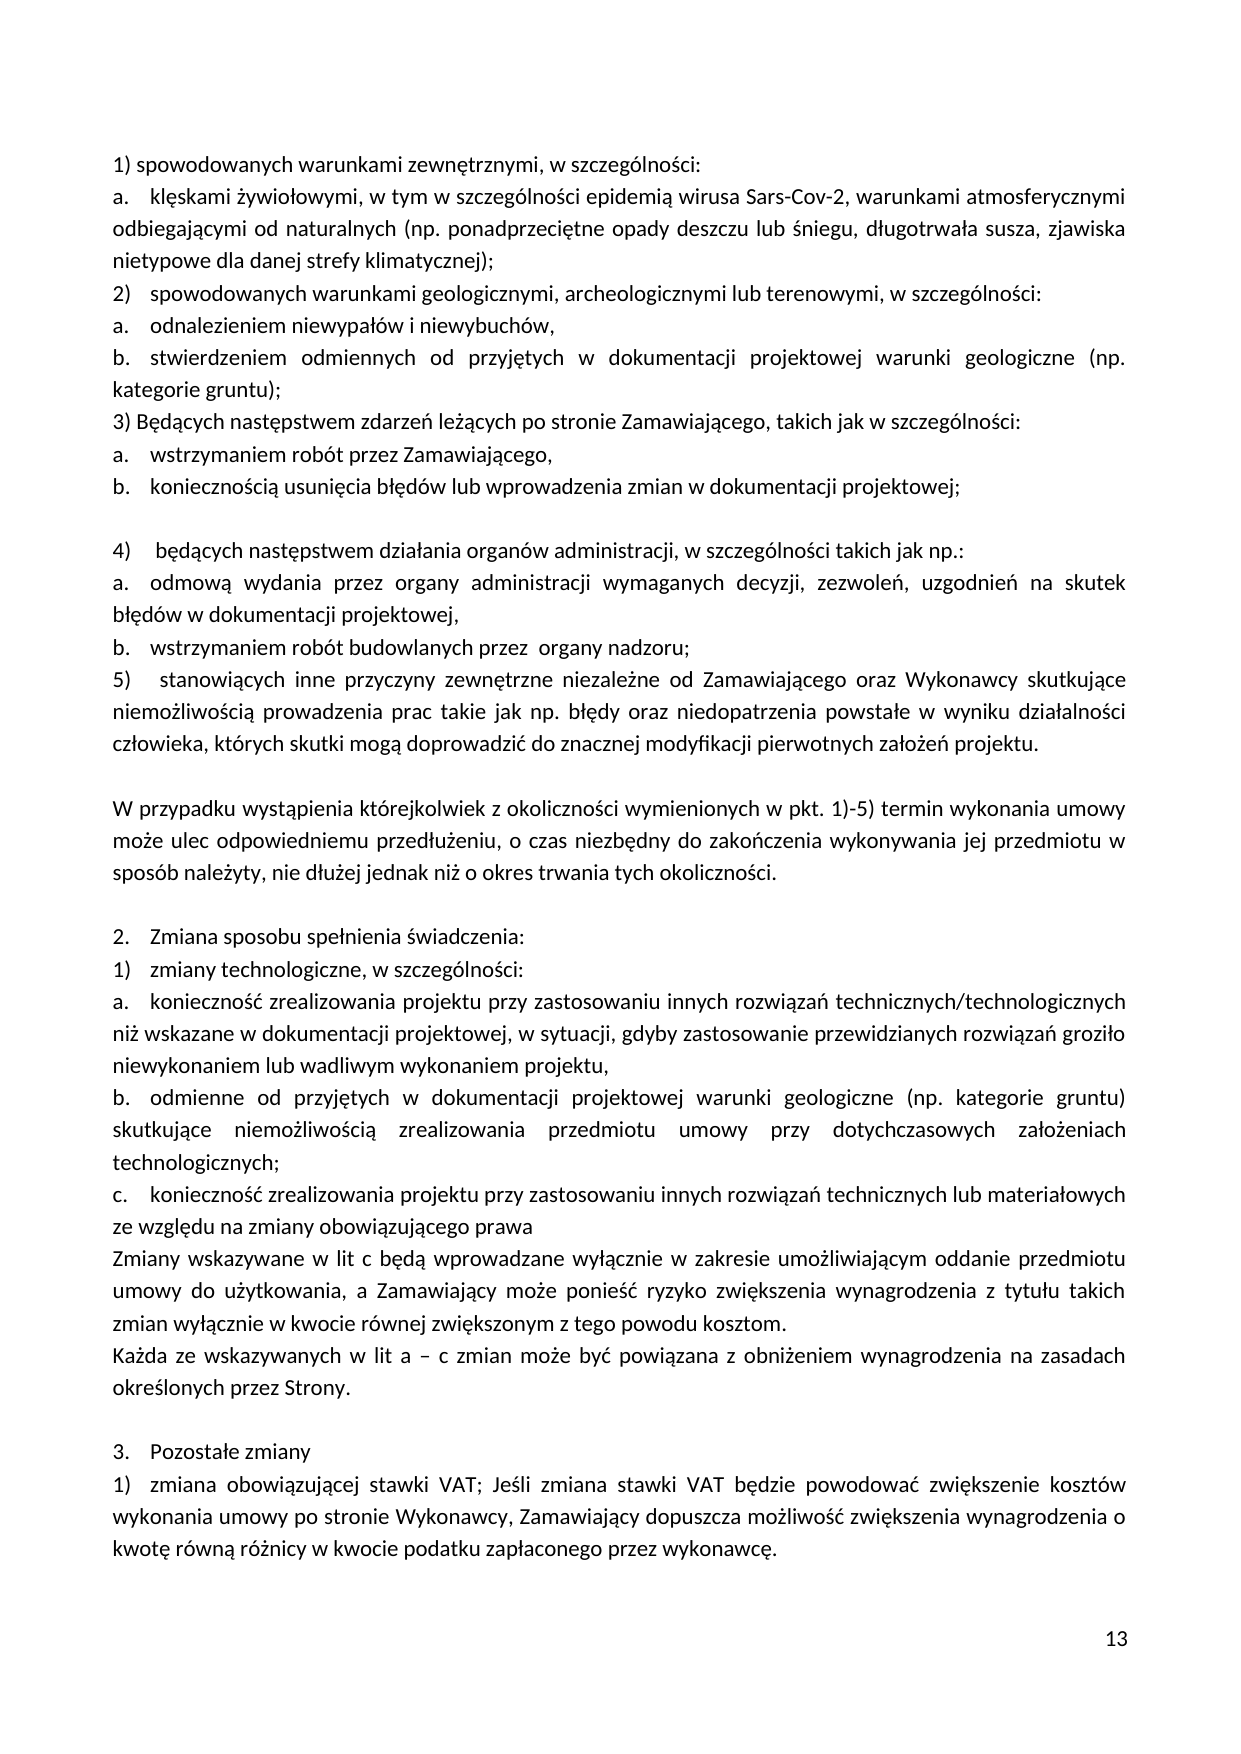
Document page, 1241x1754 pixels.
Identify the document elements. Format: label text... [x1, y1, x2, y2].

text 3) Będących następstwem zdarzeń leżących po stronie Zamawiającego, takich jak w szczególności: [112, 407, 1128, 436]
text Każda ze wskazywanych w lit a – c zmian może być powiązana z obniżeniem wynagrodzenia na zasadach określonych przez Strony. [112, 1341, 1128, 1401]
text b. odmienne od przyjętych w dokumentacji projektowej warunki geologiczne (np. kategorie gruntu) skutkujące niemożliwością zrealizowania przedmiotu umowy przy dotychczasowych założeniach technologicznych; [112, 1083, 1128, 1176]
text 1) zmiana obowiązującej stawki VAT; Jeśli zmiana stawki VAT będzie powodować zwiększenie kosztów wykonania umowy po stronie Wykonawcy, Zamawiający dopuszcza możliwość zwiększenia wynagrodzenia o kwotę równą różnicy w kwocie podatku zapłaconego przez wykonawcę. [112, 1470, 1128, 1562]
text a. odmową wydania przez organy administracji wymaganych decyzji, zezwoleń, uzgodnień na skutek błędów w dokumentacji projektowej, [112, 568, 1128, 629]
text b. stwierdzeniem odmiennych od przyjętych w dokumentacji projektowej warunki geologiczne (np. kategorie gruntu); [112, 343, 1128, 403]
text 1) zmiany technologiczne, w szczególności: [112, 955, 1128, 983]
text a. odnalezieniem niewypałów i niewybuchów, [112, 311, 1128, 339]
text 2. Zmiana sposobu spełnienia świadczenia: [112, 922, 1128, 951]
text 2) spowodowanych warunkami geologicznymi, archeologicznymi lub terenowymi, w szczególności: [112, 279, 1128, 307]
text 5) stanowiących inne przyczyny zewnętrzne niezależne od Zamawiającego oraz Wykonawcy skutkujące niemożliwością prowadzenia prac takie jak np. błędy oraz niedopatrzenia powstałe w wyniku działalności człowieka, których skutki mogą doprowadzić do znacznej modyfikacji pierwotnych założeń projektu. [112, 665, 1128, 757]
text a. klęskami żywiołowymi, w tym w szczególności epidemią wirusa Sars-Cov-2, warunkami atmosferycznymi odbiegającymi od naturalnych (np. ponadprzeciętne opady deszczu lub śniegu, długotrwała susza, zjawiska nietypowe dla danej strefy klimatycznej); [112, 182, 1128, 274]
text 4) będących następstwem działania organów administracji, w szczególności takich jak np.: [112, 536, 1128, 564]
text Zmiany wskazywane w lit c będą wprowadzane wyłącznie w zakresie umożliwiającym oddanie przedmiotu umowy do użytkowania, a Zamawiający może ponieść ryzyko zwiększenia wynagrodzenia z tytułu takich zmian wyłącznie w kwocie równej zwiększonym z tego powodu kosztom. [112, 1244, 1128, 1337]
text 1) spowodowanych warunkami zewnętrznymi, w szczególności: [112, 150, 1128, 178]
text W przypadku wystąpienia którejkolwiek z okoliczności wymienionych w pkt. 1)-5) termin wykonania umowy może ulec odpowiedniemu przedłużeniu, o czas niezbędny do zakończenia wykonywania jej przedmiotu w sposób należyty, nie dłużej jednak niż o okres trwania tych okoliczności. [112, 794, 1128, 886]
text c. konieczność zrealizowania projektu przy zastosowaniu innych rozwiązań technicznych lub materiałowych ze względu na zmiany obowiązującego prawa [112, 1180, 1128, 1240]
text a. konieczność zrealizowania projektu przy zastosowaniu innych rozwiązań technicznych/technologicznych niż wskazane w dokumentacji projektowej, w sytuacji, gdyby zastosowanie przewidzianych rozwiązań groziło niewykonaniem lub wadliwym wykonaniem projektu, [112, 987, 1128, 1079]
text b. wstrzymaniem robót budowlanych przez organy nadzoru; [112, 633, 1128, 661]
text b. koniecznością usunięcia błędów lub wprowadzenia zmian w dokumentacji projektowej; [112, 472, 1128, 500]
text 3. Pozostałe zmiany [112, 1437, 1128, 1466]
text a. wstrzymaniem robót przez Zamawiającego, [112, 440, 1128, 468]
